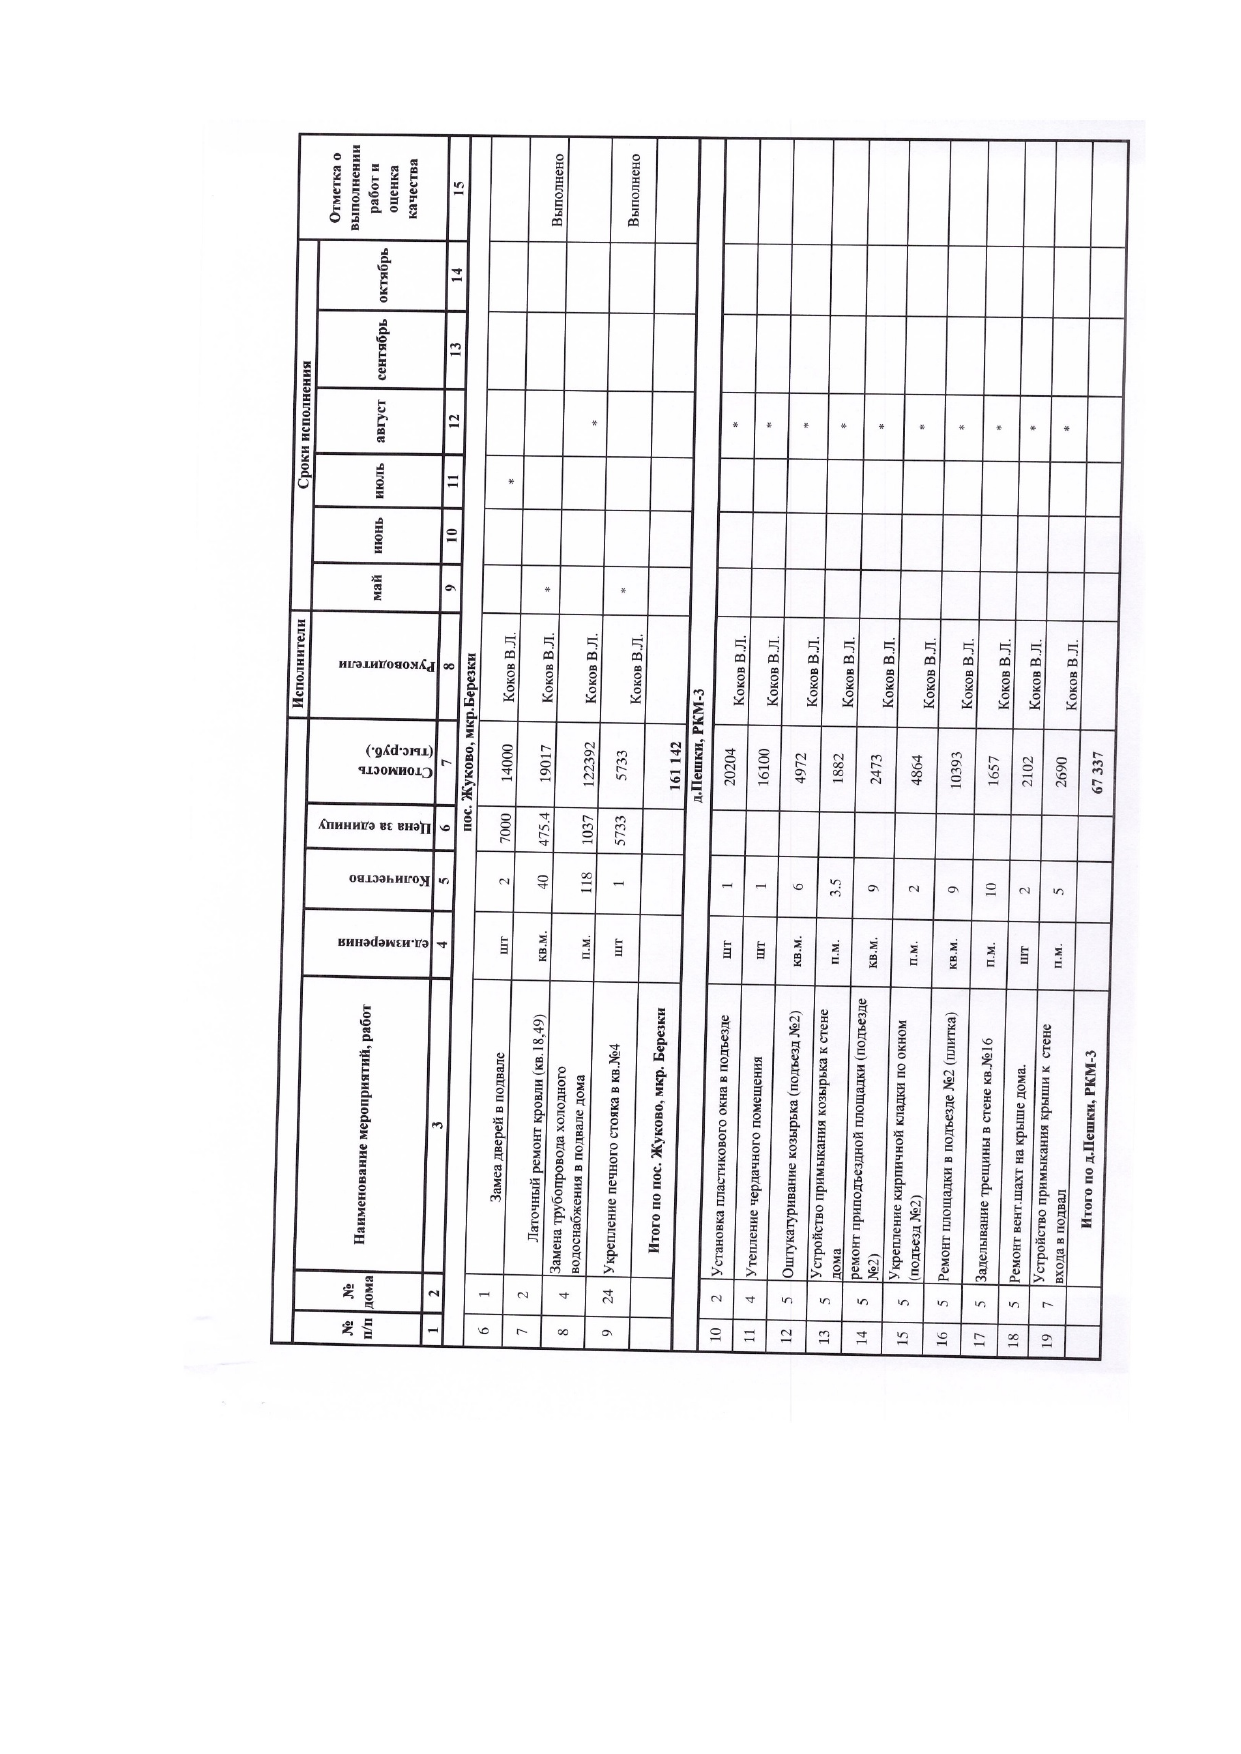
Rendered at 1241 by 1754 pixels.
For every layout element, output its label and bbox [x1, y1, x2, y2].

picture [177, 118, 1152, 1636]
